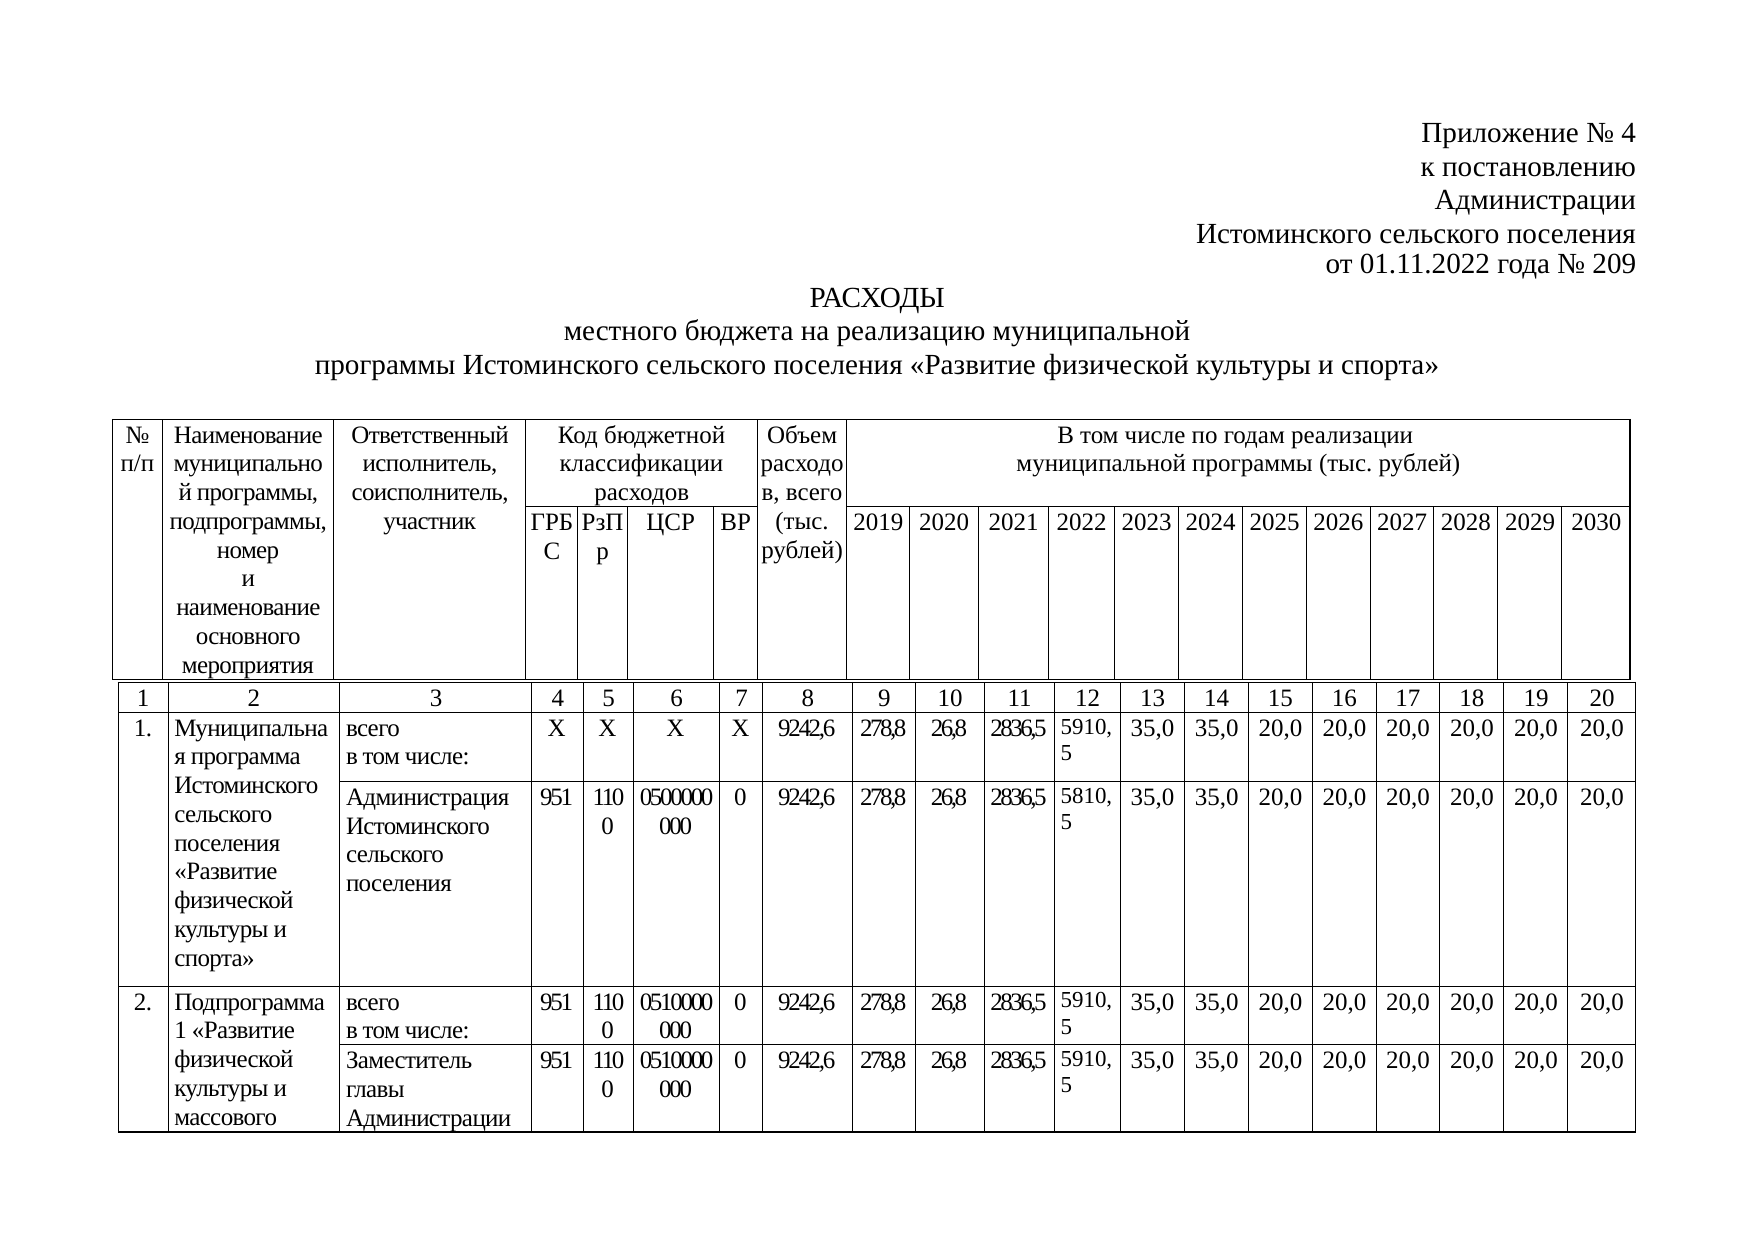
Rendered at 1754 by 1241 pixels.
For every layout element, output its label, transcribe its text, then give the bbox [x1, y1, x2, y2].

table_cell 20,0 [1504, 987, 1567, 1044]
table_cell 2027 [1371, 507, 1433, 678]
table_header 13 [1121, 683, 1184, 712]
table_cell 0 [720, 987, 762, 1044]
table_cell 20,0 [1440, 987, 1503, 1044]
table_header В том числе по годам реализации муниципальной программы (тыс. рублей) [847, 420, 1629, 506]
table_cell 2836,5 [985, 782, 1054, 986]
table_cell 20,0 [1249, 713, 1312, 781]
table_cell РзПр [578, 507, 627, 678]
table_cell всего в том числе: [340, 987, 531, 1044]
table_cell 278,8 [853, 713, 915, 781]
table_cell 278,8 [853, 782, 915, 986]
table_cell 20,0 [1440, 713, 1503, 781]
table_cell X [532, 713, 583, 781]
table_cell 1100 [584, 1045, 633, 1131]
table_header 4 [532, 683, 583, 712]
table_cell X [584, 713, 633, 781]
table_header № п/п [113, 420, 162, 678]
table_header 7 [720, 683, 762, 712]
table_cell X [720, 713, 762, 781]
table_cell 0 [720, 782, 762, 986]
table_cell 2. [119, 987, 168, 1131]
table_cell 2024 [1179, 507, 1242, 678]
table_header 6 [634, 683, 719, 712]
table_cell 2029 [1498, 507, 1561, 678]
table_cell 2028 [1434, 507, 1497, 678]
table_cell ЦСР [628, 507, 713, 678]
table_cell 0510000000 [634, 1045, 719, 1131]
text Администрации [118, 182, 1636, 216]
table_cell 20,0 [1249, 987, 1312, 1044]
table_cell 20,0 [1440, 1045, 1503, 1131]
table_cell 35,0 [1121, 713, 1184, 781]
table_header 16 [1313, 683, 1376, 712]
table_cell 951 [532, 1045, 583, 1131]
table_cell Подпрограмма 1 «Развитие физической культуры и массового спорта» Истоминского сельского поселения [169, 987, 339, 1131]
table_cell 9242,6 [763, 1045, 852, 1131]
table_cell 20,0 [1504, 1045, 1567, 1131]
table_cell 1100 [584, 987, 633, 1044]
table_cell 20,0 [1568, 782, 1635, 986]
table_cell 20,0 [1313, 713, 1376, 781]
table_cell 20,0 [1440, 782, 1503, 986]
table_header 1 [119, 683, 168, 712]
table_cell 5910,5 [1055, 713, 1120, 781]
table_cell 20,0 [1568, 987, 1635, 1044]
table_header 8 [763, 683, 852, 712]
table_cell 2836,5 [985, 713, 1054, 781]
table_header 20 [1568, 683, 1635, 712]
table_cell 0500000000 [634, 782, 719, 986]
table_cell 2836,5 [985, 1045, 1054, 1131]
table_cell X [634, 713, 719, 781]
table_cell 20,0 [1313, 782, 1376, 986]
table_cell 35,0 [1121, 782, 1184, 986]
table_header 15 [1249, 683, 1312, 712]
table_cell 20,0 [1568, 1045, 1635, 1131]
table_cell всего в том числе: [340, 713, 531, 781]
table_header 14 [1185, 683, 1248, 712]
table_header 12 [1055, 683, 1120, 712]
text к постановлению [118, 149, 1636, 182]
table_cell 2025 [1243, 507, 1306, 678]
table_cell 35,0 [1185, 987, 1248, 1044]
table_cell 20,0 [1377, 987, 1439, 1044]
text Приложение № 4 [118, 118, 1636, 149]
table_cell 2026 [1307, 507, 1370, 678]
table_cell 0510000000 [634, 987, 719, 1044]
table_cell 278,8 [853, 987, 915, 1044]
table_header 2 [169, 683, 339, 712]
table_cell ГРБС [526, 507, 577, 678]
table_cell 278,8 [853, 1045, 915, 1131]
table_header Код бюджетной классификации расходов [526, 420, 757, 506]
table_cell 2022 [1049, 507, 1114, 678]
table_cell 35,0 [1185, 1045, 1248, 1131]
table_cell 26,8 [916, 713, 984, 781]
table_cell 20,0 [1313, 1045, 1376, 1131]
table_cell 26,8 [916, 782, 984, 986]
table_cell 35,0 [1121, 1045, 1184, 1131]
table_cell 1100 [584, 782, 633, 986]
table_cell 20,0 [1504, 782, 1567, 986]
table_cell 26,8 [916, 987, 984, 1044]
table_cell 2021 [979, 507, 1048, 678]
table_cell 20,0 [1568, 713, 1635, 781]
table_cell 35,0 [1185, 713, 1248, 781]
table_cell 951 [532, 782, 583, 986]
table_cell 5910,5 [1055, 1045, 1120, 1131]
table_header Ответственный исполнитель, соисполнитель, участник [334, 420, 525, 678]
table_cell 26,8 [916, 1045, 984, 1131]
table_header 11 [985, 683, 1054, 712]
text Истоминского сельского поселения [118, 216, 1636, 249]
table_cell 20,0 [1249, 1045, 1312, 1131]
text РАСХОДЫ [118, 280, 1636, 313]
table_cell Муниципальная программа Истоминского сельского поселения «Развитие физической культуры и спорта» [169, 713, 339, 986]
table_header 3 [340, 683, 531, 712]
table_cell 2019 [847, 507, 909, 678]
table_cell 20,0 [1377, 1045, 1439, 1131]
table_cell 20,0 [1313, 987, 1376, 1044]
table_cell 2023 [1115, 507, 1178, 678]
table_cell 9242,6 [763, 987, 852, 1044]
table_cell 2836,5 [985, 987, 1054, 1044]
table_cell 5910,5 [1055, 987, 1120, 1044]
table_header 9 [853, 683, 915, 712]
table_cell Администрация Истоминского сельского поселения [340, 782, 531, 986]
table_header 17 [1377, 683, 1439, 712]
text от 01.11.2022 года № 209 [1240, 249, 1636, 280]
text программы Истоминского сельского поселения «Развитие физической культуры и спорта» [118, 347, 1636, 380]
table_cell 20,0 [1504, 713, 1567, 781]
table_cell 951 [532, 987, 583, 1044]
table_header Объем расходов, всего (тыс. рублей) [758, 420, 846, 678]
table_cell 0 [720, 1045, 762, 1131]
table_cell 20,0 [1249, 782, 1312, 986]
table_cell 35,0 [1121, 987, 1184, 1044]
table_cell 20,0 [1377, 713, 1439, 781]
text местного бюджета на реализацию муниципальной [118, 313, 1636, 347]
table_cell 2020 [910, 507, 978, 678]
table_header 10 [916, 683, 984, 712]
table_cell 9242,6 [763, 782, 852, 986]
table_header 18 [1440, 683, 1503, 712]
table_cell 2030 [1562, 507, 1629, 678]
table_cell 5810,5 [1055, 782, 1120, 986]
table_cell 35,0 [1185, 782, 1248, 986]
table_header Наименование муниципальной программы, подпрограммы, номер и наименование основного мероприятия [163, 420, 333, 678]
table_header 5 [584, 683, 633, 712]
table_cell ВР [714, 507, 757, 678]
table_cell 20,0 [1377, 782, 1439, 986]
table_cell Заместитель главы Администрации [340, 1045, 531, 1131]
table_cell 1. [119, 713, 168, 986]
table_header 19 [1504, 683, 1567, 712]
table_cell 9242,6 [763, 713, 852, 781]
